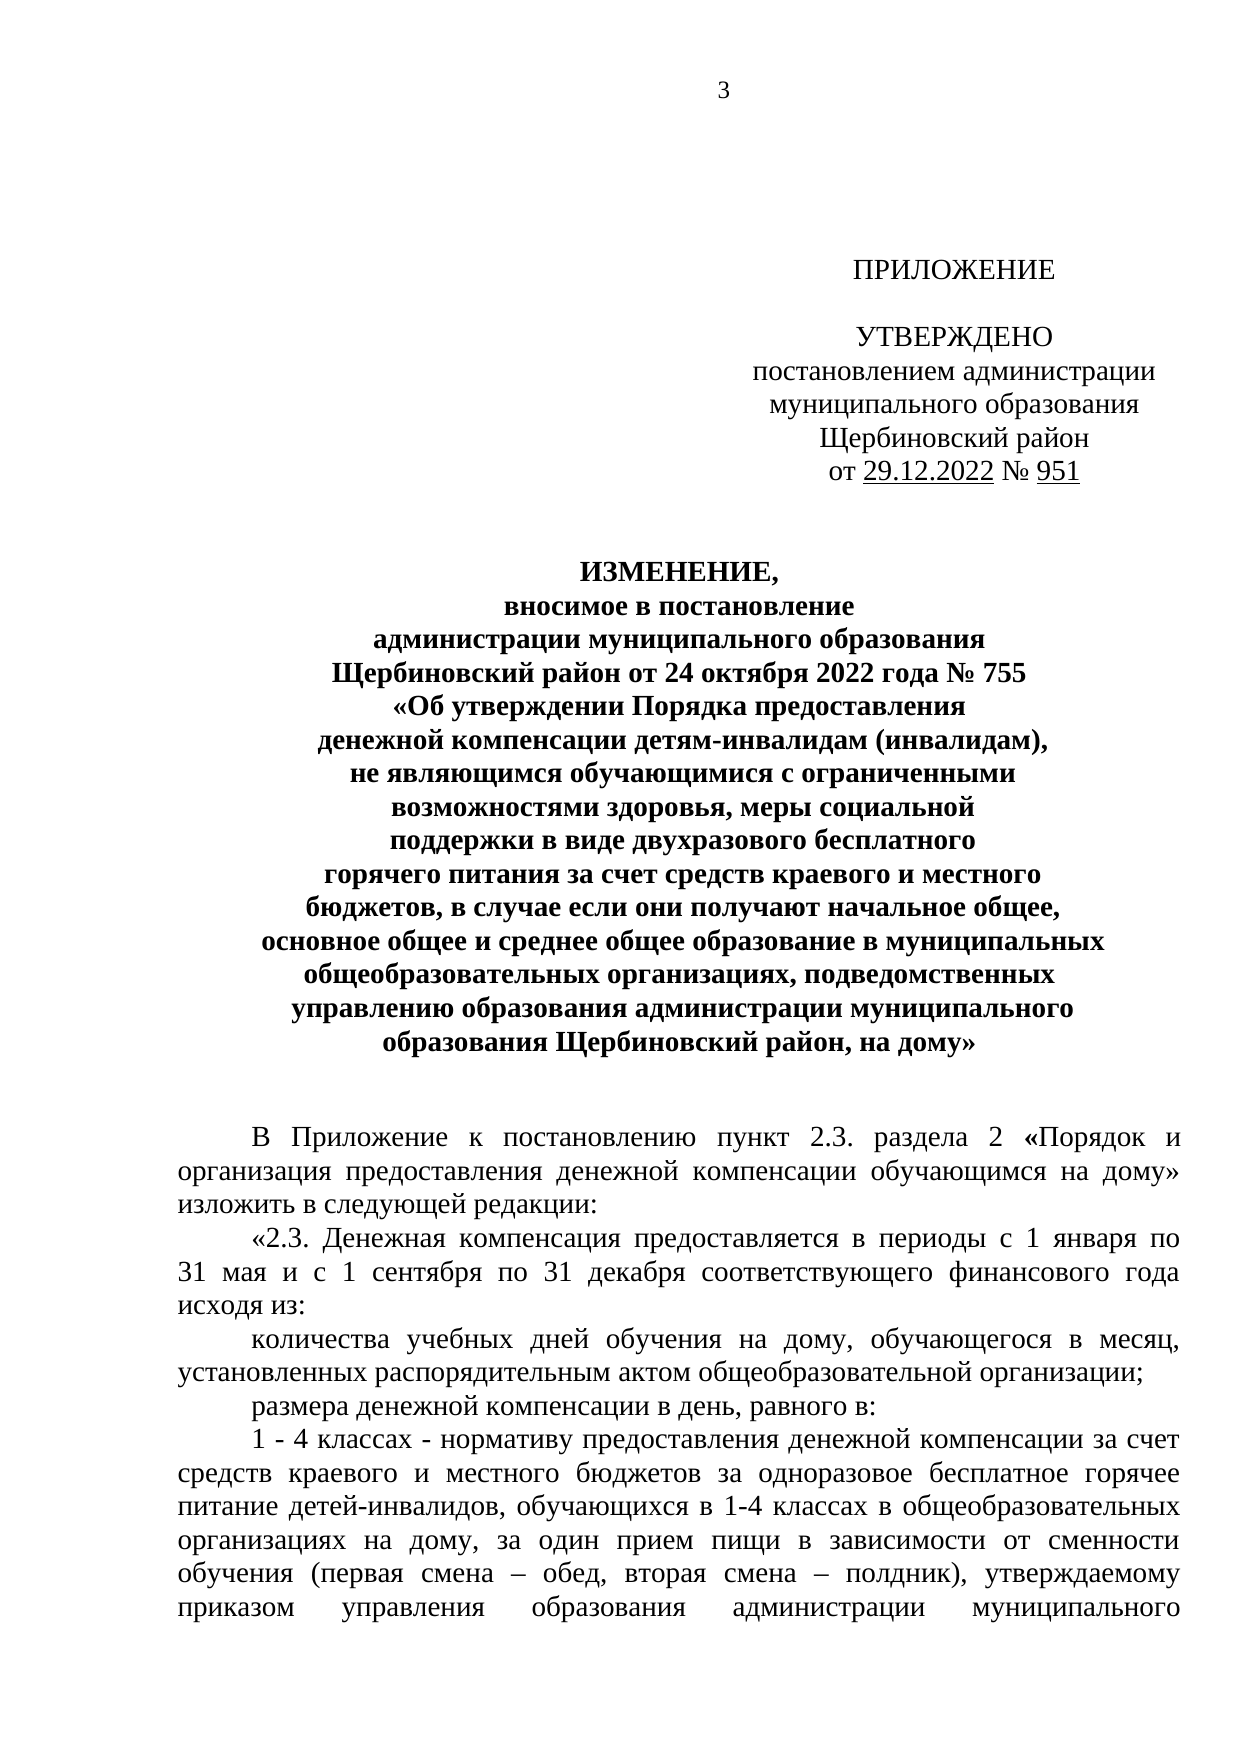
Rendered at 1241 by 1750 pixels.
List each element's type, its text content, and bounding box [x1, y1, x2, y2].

text бюджетов, в случае если они получают начальное общее, [177, 889, 1181, 923]
text ПРИЛОЖЕНИЕ [727, 252, 1181, 286]
text количества учебных дней обучения на дому, обучающегося в месяц, установленных распорядительным актом общеобразовательной организации; [177, 1321, 1181, 1388]
text основное общее и среднее общее образование в муниципальных [177, 923, 1181, 957]
text горячего питания за счет средств краевого и местного [177, 856, 1181, 889]
text муниципального образования [727, 386, 1181, 420]
text вносимое в постановление [177, 588, 1181, 621]
text ИЗМЕНЕНИЕ, [177, 554, 1181, 588]
text возможностями здоровья, меры социальной [177, 789, 1181, 822]
text «Об утверждении Порядка предоставления [177, 688, 1181, 722]
text администрации муниципального образования [177, 621, 1181, 655]
text не являющимся обучающимися с ограниченными [177, 755, 1181, 789]
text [177, 1421, 1181, 1623]
text общеобразовательных организациях, подведомственных [177, 957, 1181, 990]
text образования Щербиновский район, на дому» [177, 1024, 1181, 1057]
text Щербиновский район от 24 октября 2022 года № 755 [177, 655, 1181, 688]
text денежной компенсации детям-инвалидам (инвалидам), [177, 722, 1181, 755]
text управлению образования администрации муниципального [177, 990, 1181, 1024]
text от 29.12.2022 № 951 [727, 453, 1181, 487]
text поддержки в виде двухразового бесплатного [177, 822, 1181, 856]
text УТВЕРЖДЕНО [727, 319, 1181, 353]
text «2.3. Денежная компенсация предоставляется в периоды с 1 января по 31 мая и с 1 сентября по 31 декабря соответствующего финансового года исходя из: [177, 1220, 1181, 1321]
text Щербиновский район [727, 420, 1181, 453]
text постановлением администрации [727, 353, 1181, 386]
text В Приложение к постановлению пункт 2.3. раздела 2 «Порядок и организация предоставления денежной компенсации обучающимся на дому» изложить в следующей редакции: [177, 1119, 1181, 1220]
text размера денежной компенсации в день, равного в: [177, 1388, 1181, 1421]
